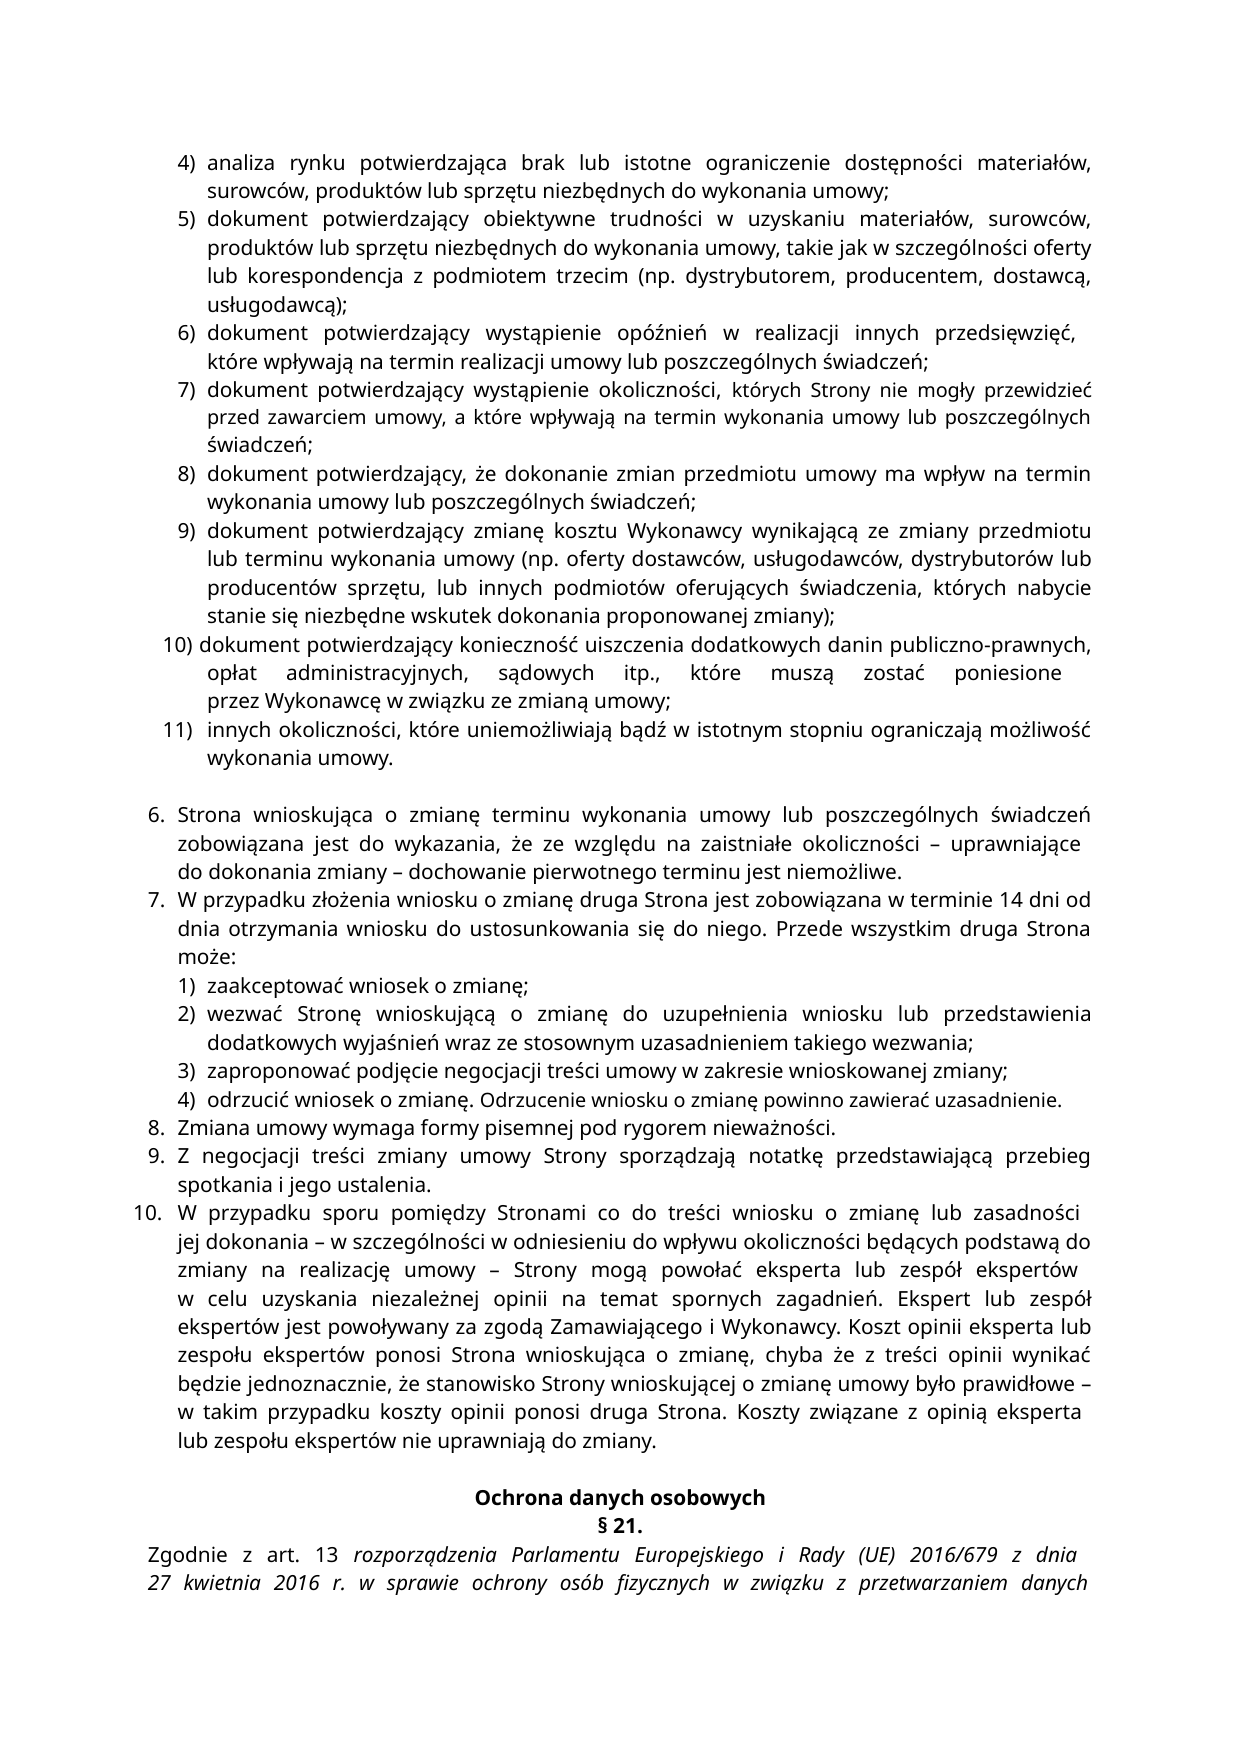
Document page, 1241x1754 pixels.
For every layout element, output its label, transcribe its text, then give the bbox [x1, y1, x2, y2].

text 1) zaakceptować wniosek o zmianę; [177, 971, 1092, 999]
text 6. Strona wnioskująca o zmianę terminu wykonania umowy lub poszczególnych świadczeń zobowiązana jest do wykazania, że ze względu na zaistniałe okoliczności – uprawniające do dokonania zmiany – dochowanie pierwotnego terminu jest niemożliwe. [148, 800, 1092, 886]
text 3) zaproponować podjęcie negocjacji treści umowy w zakresie wnioskowanej zmiany; [177, 1056, 1092, 1085]
text 8. Zmiana umowy wymaga formy pisemnej pod rygorem nieważności. [148, 1113, 1092, 1142]
text 9. Z negocjacji treści zmiany umowy Strony sporządzają notatkę przedstawiającą przebieg spotkania i jego ustalenia. [148, 1142, 1092, 1198]
text 11) innych okoliczności, które uniemożliwiają bądź w istotnym stopniu ograniczają możliwość wykonania umowy. [162, 715, 1092, 772]
text 4) analiza rynku potwierdzająca brak lub istotne ograniczenie dostępności materiałów, surowców, produktów lub sprzętu niezbędnych do wykonania umowy; [177, 148, 1092, 204]
text § 21. [148, 1511, 1092, 1540]
text Ochrona danych osobowych [148, 1483, 1092, 1511]
text 10. W przypadku sporu pomiędzy Stronami co do treści wniosku o zmianę lub zasadności jej dokonania – w szczególności w odniesieniu do wpływu okoliczności będących podstawą do zmiany na realizację umowy – Strony mogą powołać eksperta lub zespół ekspertów w celu uzyskania niezależnej opinii na temat spornych zagadnień. Ekspert lub zespół ekspertów jest powoływany za zgodą Zamawiającego i Wykonawcy. Koszt opinii eksperta lub zespołu ekspertów ponosi Strona wnioskująca o zmianę, chyba że z treści opinii wynikać będzie jednoznacznie, że stanowisko Strony wnioskującej o zmianę umowy było prawidłowe – w takim przypadku koszty opinii ponosi druga Strona. Koszty związane z opinią eksperta lub zespołu ekspertów nie uprawniają do zmiany. [133, 1198, 1092, 1454]
text 10) dokument potwierdzający konieczność uiszczenia dodatkowych danin publiczno-prawnych, opłat administracyjnych, sądowych itp., które muszą zostać poniesione przez Wykonawcę w związku ze zmianą umowy; [162, 630, 1092, 715]
text 5) dokument potwierdzający obiektywne trudności w uzyskaniu materiałów, surowców, produktów lub sprzętu niezbędnych do wykonania umowy, takie jak w szczególności oferty lub korespondencja z podmiotem trzecim (np. dystrybutorem, producentem, dostawcą, usługodawcą); [177, 204, 1092, 318]
text 7. W przypadku złożenia wniosku o zmianę druga Strona jest zobowiązana w terminie 14 dni od dnia otrzymania wniosku do ustosunkowania się do niego. Przede wszystkim druga Strona może: [148, 886, 1092, 971]
text 4) odrzucić wniosek o zmianę. Odrzucenie wniosku o zmianę powinno zawierać uzasadnienie. [177, 1085, 1092, 1113]
text 8) dokument potwierdzający, że dokonanie zmian przedmiotu umowy ma wpływ na termin wykonania umowy lub poszczególnych świadczeń; [177, 459, 1092, 516]
text 2) wezwać Stronę wnioskującą o zmianę do uzupełnienia wniosku lub przedstawienia dodatkowych wyjaśnień wraz ze stosownym uzasadnieniem takiego wezwania; [177, 999, 1092, 1056]
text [148, 1540, 1092, 1597]
text 9) dokument potwierdzający zmianę kosztu Wykonawcy wynikającą ze zmiany przedmiotu lub terminu wykonania umowy (np. oferty dostawców, usługodawców, dystrybutorów lub producentów sprzętu, lub innych podmiotów oferujących świadczenia, których nabycie stanie się niezbędne wskutek dokonania proponowanej zmiany); [177, 516, 1092, 630]
text 7) dokument potwierdzający wystąpienie okoliczności, których Strony nie mogły przewidzieć przed zawarciem umowy, a które wpływają na termin wykonania umowy lub poszczególnych świadczeń; [177, 375, 1092, 459]
text 6) dokument potwierdzający wystąpienie opóźnień w realizacji innych przedsięwzięć, które wpływają na termin realizacji umowy lub poszczególnych świadczeń; [177, 318, 1092, 375]
